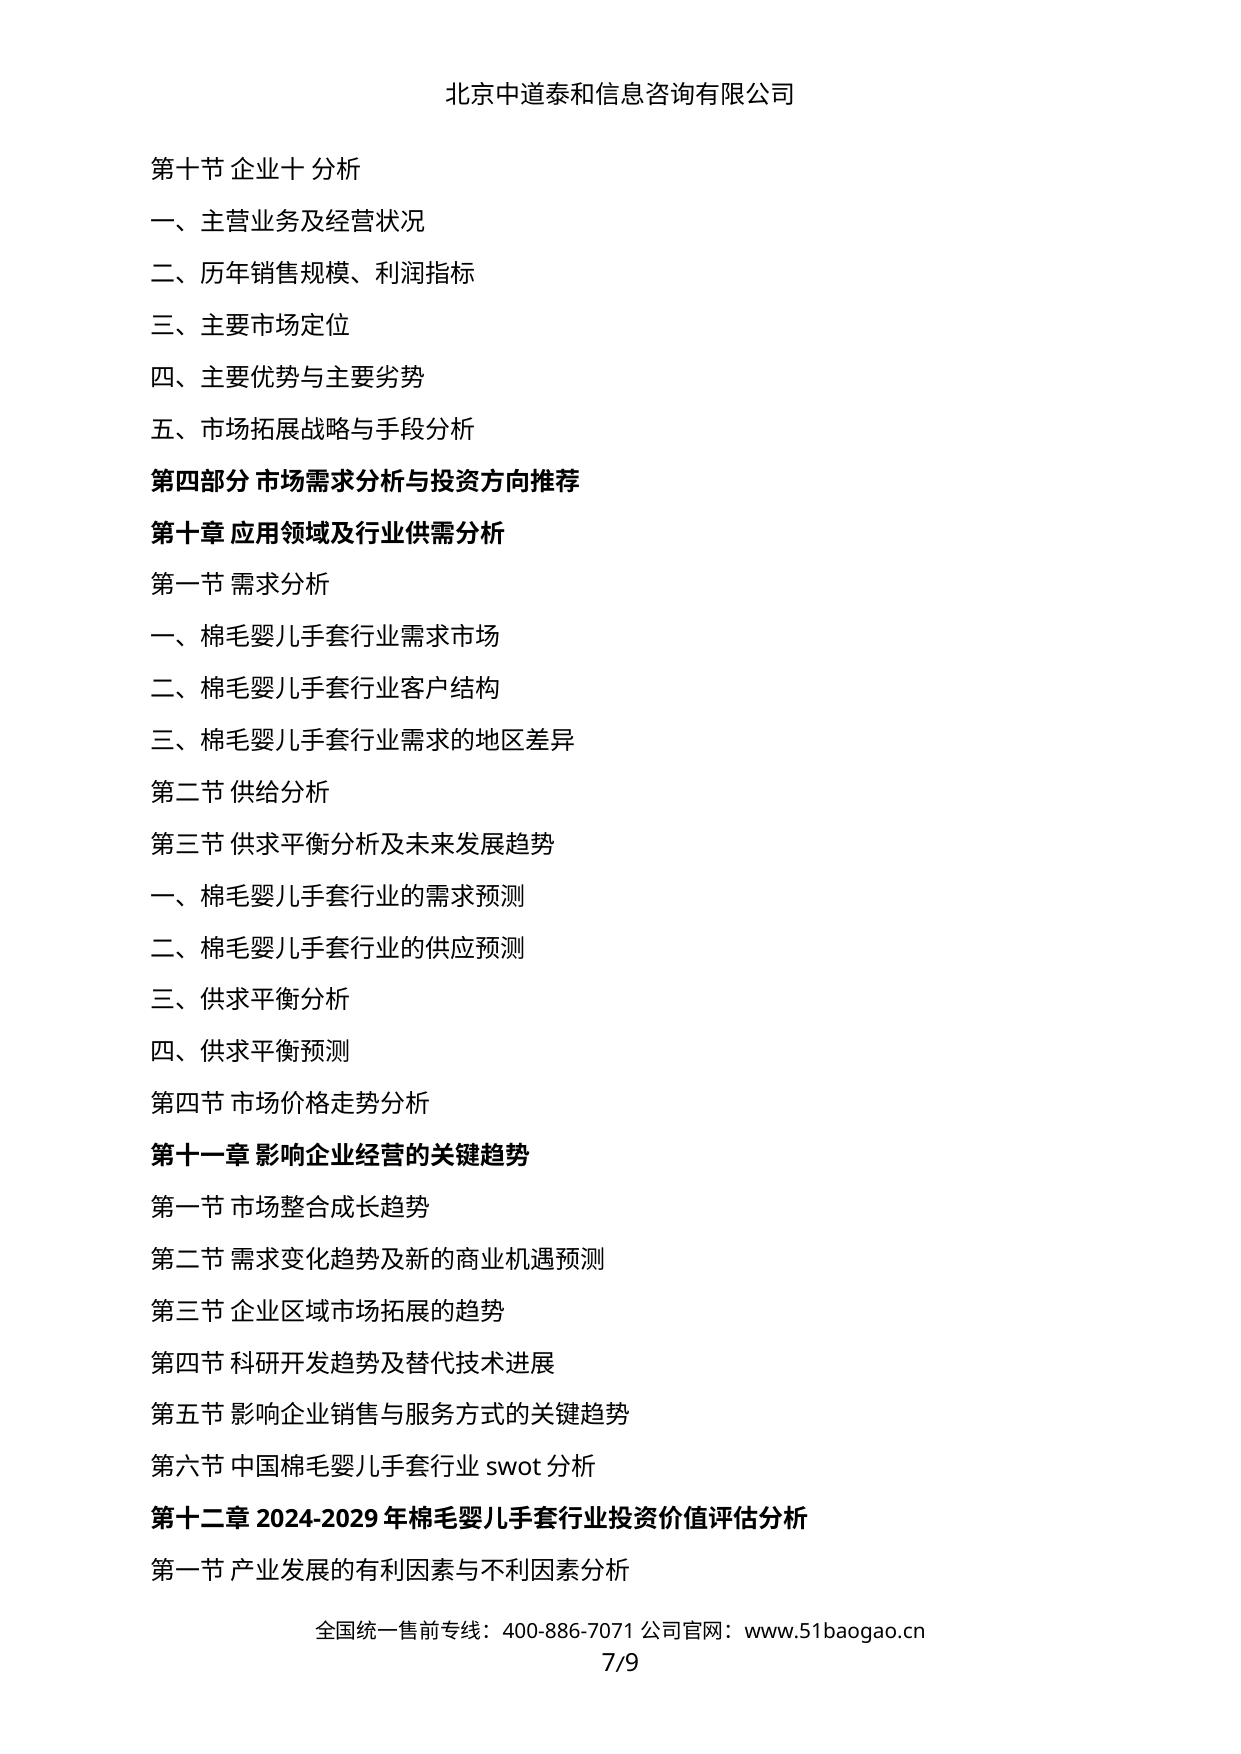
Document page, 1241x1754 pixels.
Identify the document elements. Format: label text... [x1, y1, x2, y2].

text 二、棉毛婴儿手套行业客户结构 [150, 669, 1090, 705]
text 第二节 需求变化趋势及新的商业机遇预测 [150, 1239, 1090, 1276]
text 一、主营业务及经营状况 [150, 202, 1090, 238]
text 二、棉毛婴儿手套行业的供应预测 [150, 928, 1090, 964]
text 第四节 市场价格走势分析 [150, 1084, 1090, 1120]
text 三、供求平衡分析 [150, 980, 1090, 1016]
text 第一节 产业发展的有利因素与不利因素分析 [150, 1551, 1090, 1587]
text 第十一章 影响企业经营的关键趋势 [150, 1136, 1090, 1172]
text 第二节 供给分析 [150, 772, 1090, 809]
text 第十二章 2024-2029年棉毛婴儿手套行业投资价值评估分析 [150, 1499, 1090, 1535]
text 第六节 中国棉毛婴儿手套行业swot分析 [150, 1447, 1090, 1483]
text 三、主要市场定位 [150, 306, 1090, 342]
text 二、历年销售规模、利润指标 [150, 254, 1090, 290]
text 五、市场拓展战略与手段分析 [150, 409, 1090, 446]
text 三、棉毛婴儿手套行业需求的地区差异 [150, 721, 1090, 757]
text 第四节 科研开发趋势及替代技术进展 [150, 1343, 1090, 1379]
text 第十章 应用领域及行业供需分析 [150, 513, 1090, 549]
text 四、供求平衡预测 [150, 1032, 1090, 1068]
text 四、主要优势与主要劣势 [150, 357, 1090, 394]
text 第十节 企业十 分析 [150, 150, 1090, 186]
text 第三节 供求平衡分析及未来发展趋势 [150, 824, 1090, 861]
text 第三节 企业区域市场拓展的趋势 [150, 1291, 1090, 1327]
text 一、棉毛婴儿手套行业的需求预测 [150, 876, 1090, 912]
text 第一节 市场整合成长趋势 [150, 1187, 1090, 1224]
text 第四部分 市场需求分析与投资方向推荐 [150, 461, 1090, 497]
text 第一节 需求分析 [150, 565, 1090, 601]
text 一、棉毛婴儿手套行业需求市场 [150, 617, 1090, 653]
text 第五节 影响企业销售与服务方式的关键趋势 [150, 1395, 1090, 1431]
